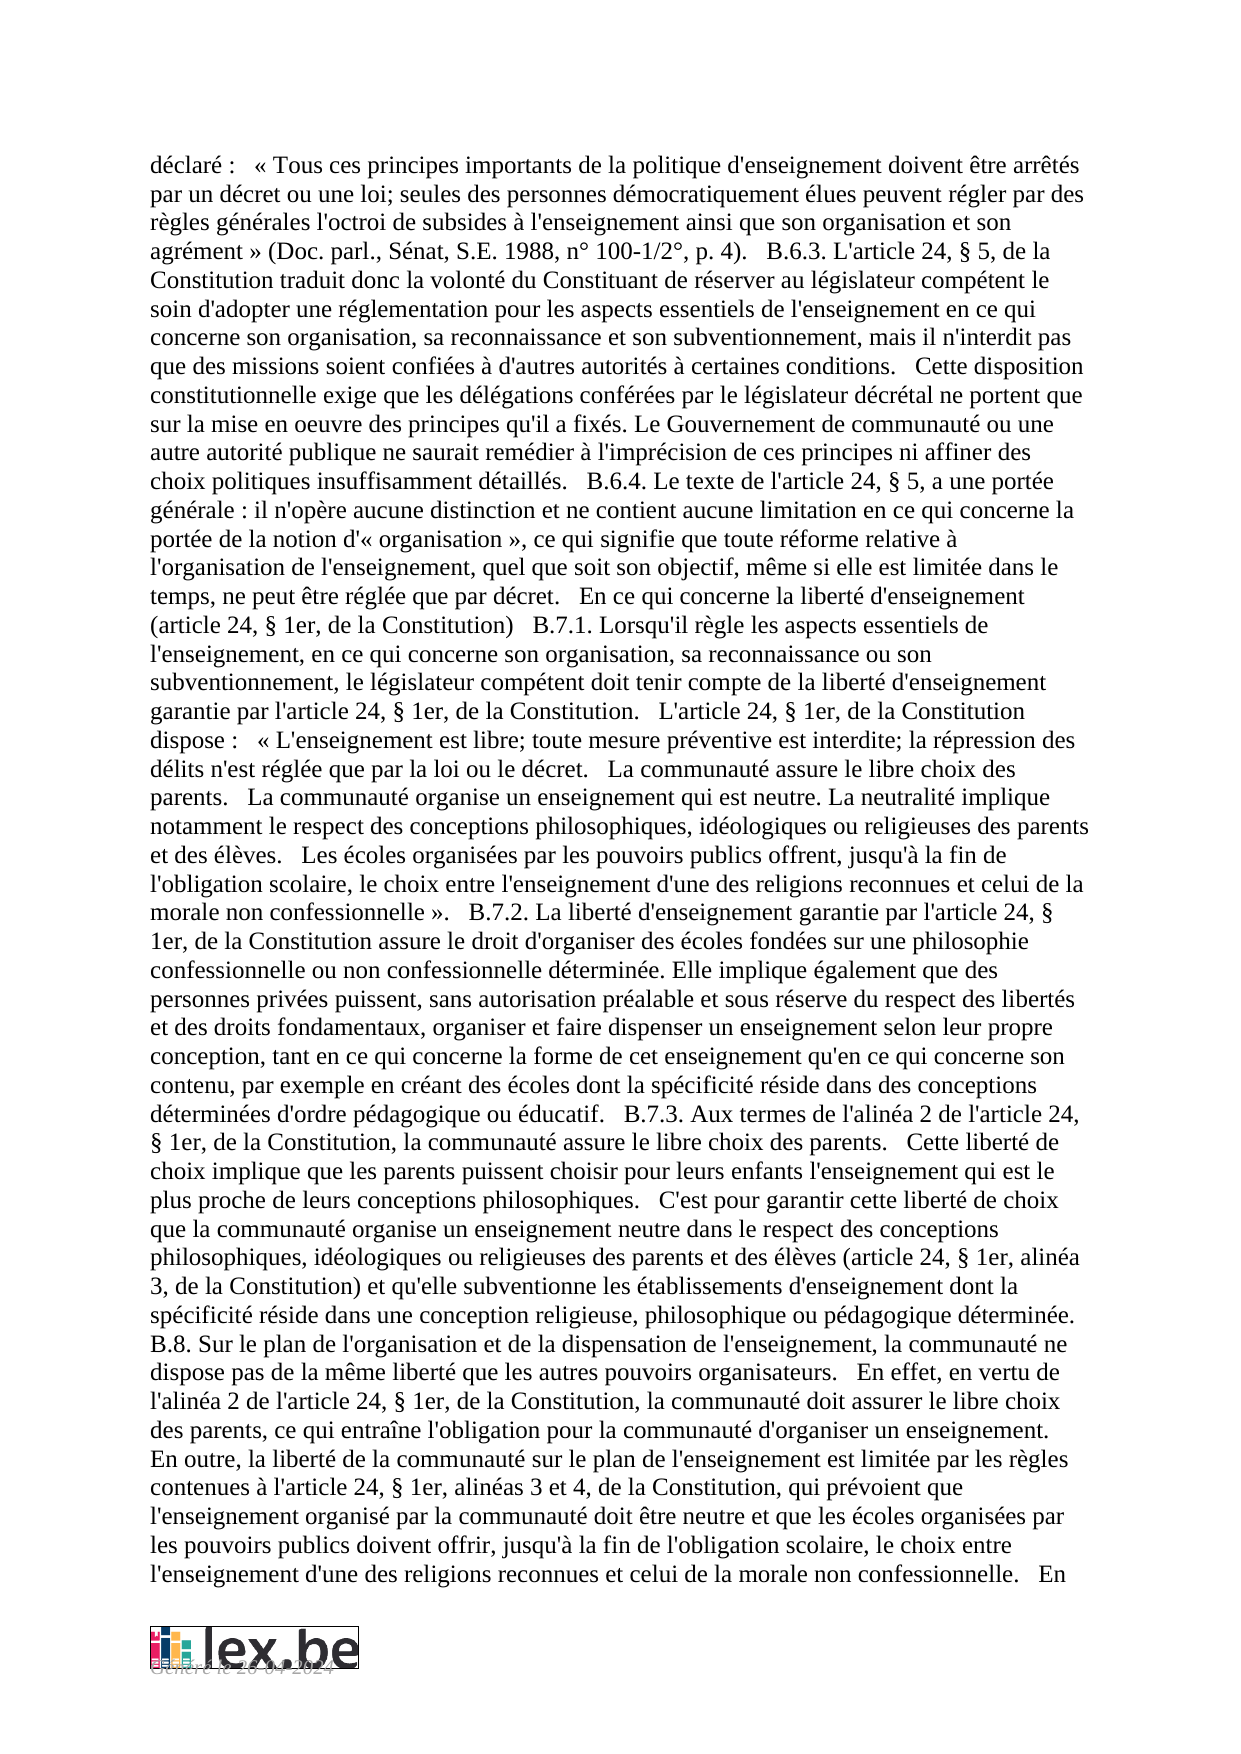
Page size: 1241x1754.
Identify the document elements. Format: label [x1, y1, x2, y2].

text [150, 150, 1090, 1587]
picture [151, 1627, 358, 1668]
